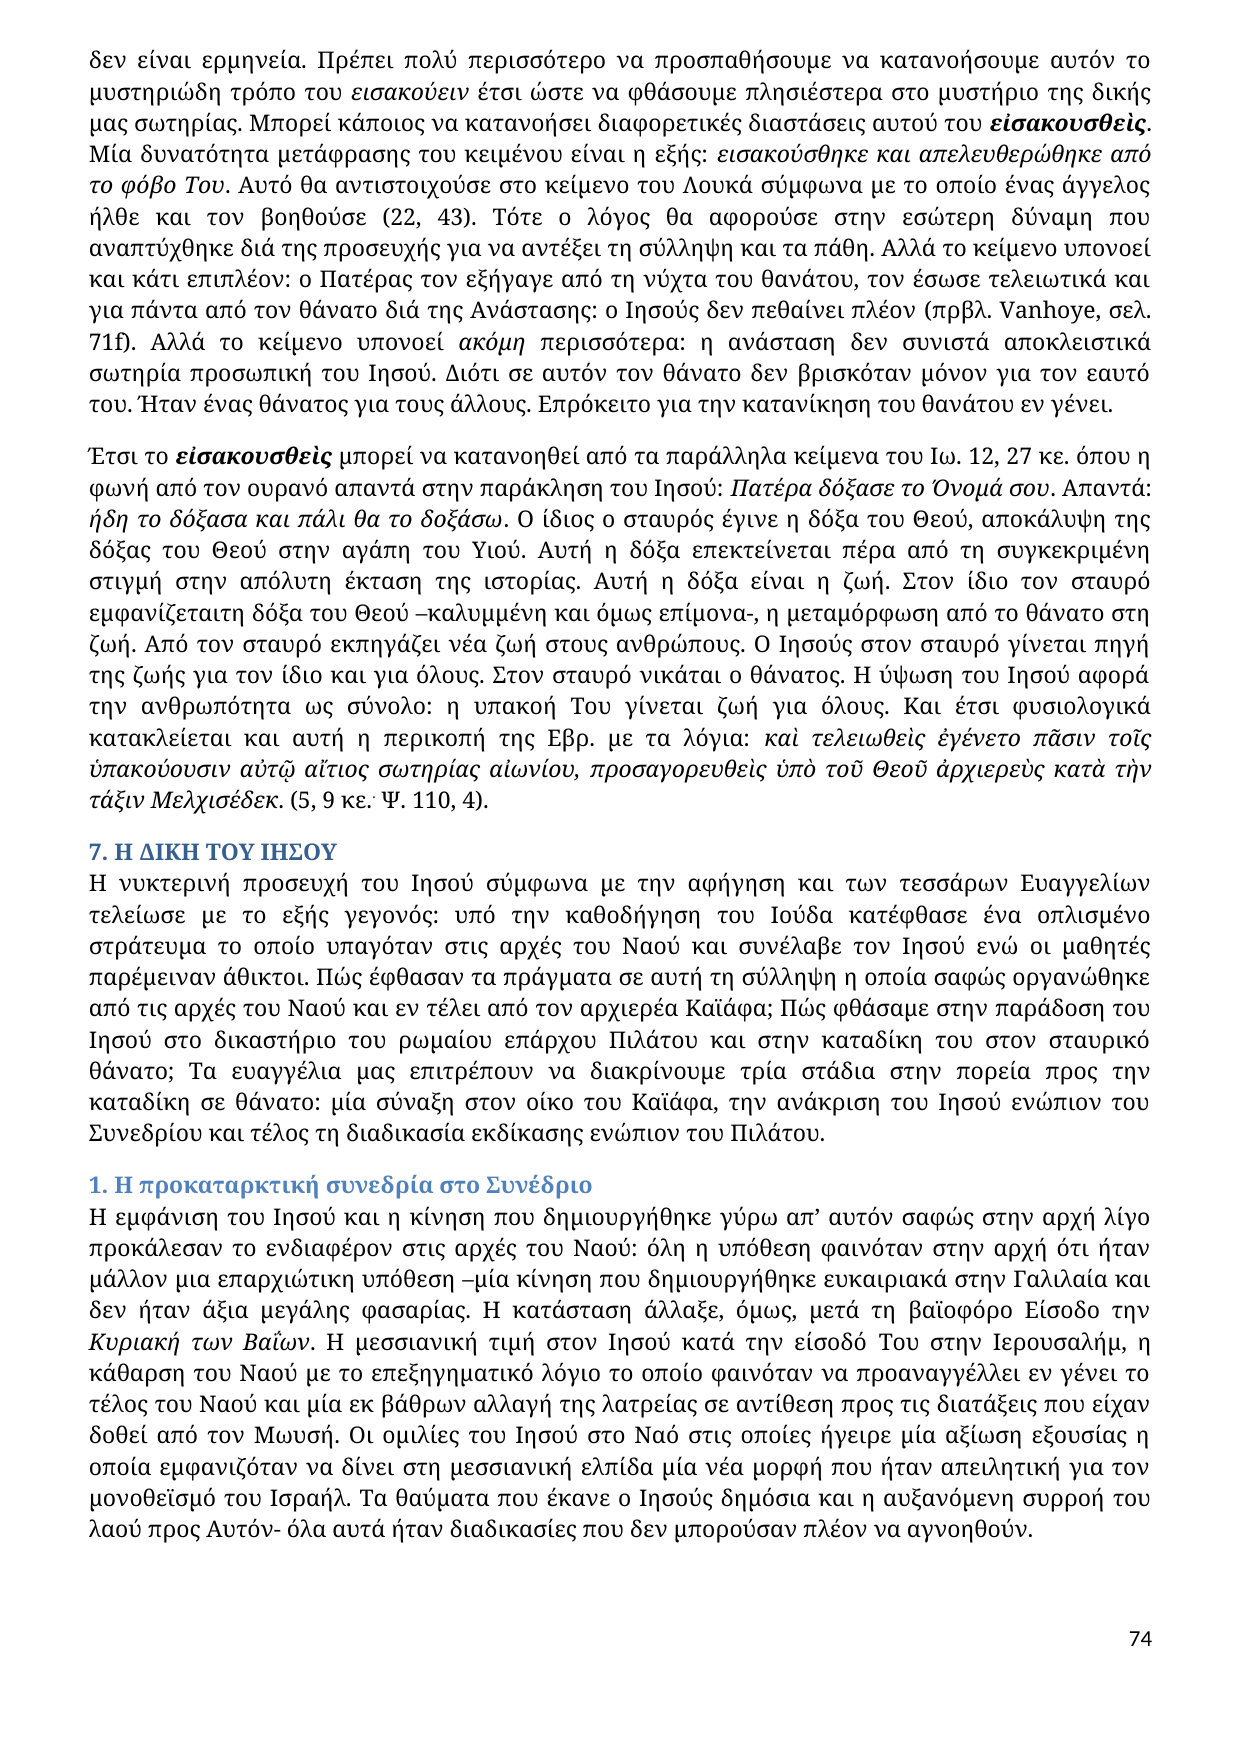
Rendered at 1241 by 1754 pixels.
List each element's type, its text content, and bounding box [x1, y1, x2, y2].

subtitle 1. η προκαταρκτική συνεδρία στο Συνέδριο [89, 1169, 1152, 1201]
text Έτσι το εἰσακουσθεὶς μπορεί να κατανοηθεί από τα παράλληλα κείμενα του Ιω. 12, 27 κε. όπου η φωνή από τον ουρανό απαντά στην παράκληση του Ιησού: Πατέρα δόξασε το Όνομά σου. Απαντά: ήδη το δόξασα και πάλι θα το δοξάσω. Ο ίδιος ο σταυρός έγινε η δόξα του Θεού, αποκάλυψη της δόξας του Θεού στην αγάπη του Υιού. Αυτή η δόξα επεκτείνεται πέρα από τη συγκεκριμένη στιγμή στην απόλυτη έκταση της ιστορίας. Αυτή η δόξα είναι η ζωή. Στον ίδιο τον σταυρό εμφανίζεταιτη δόξα του Θεού –καλυμμένη και όμως επίμονα-, η μεταμόρφωση από το θάνατο στη ζωή. Από τον σταυρό εκπηγάζει νέα ζωή στους ανθρώπους. Ο Ιησούς στον σταυρό γίνεται πηγή της ζωής για τον ίδιο και για όλους. Στον σταυρό νικάται ο θάνατος. Η ύψωση του Ιησού αφορά την ανθρωπότητα ως σύνολο: η υπακοή Του γίνεται ζωή για όλους. Και έτσι φυσιολογικά κατακλείεται και αυτή η περικοπή της Εβρ. με τα λόγια: καὶ τελειωθεὶς ἐγένετο πᾶσιν τοῖς ὑπακούουσιν αὐτῷ αἴτιος σωτηρίας αἰωνίου, προσαγορευθεὶς ὑπὸ τοῦ θεοῦ ἀρχιερεὺς κατὰ τὴν τάξιν Μελχισέδεκ. (5, 9 κε.. Ψ. 110, 4). [89, 440, 1152, 815]
text Η εμφάνιση του Ιησού και η κίνηση που δημιουργήθηκε γύρω απ’ αυτόν σαφώς στην αρχή λίγο προκάλεσαν το ενδιαφέρον στις αρχές του Ναού: όλη η υπόθεση φαινόταν στην αρχή ότι ήταν μάλλον μια επαρχιώτικη υπόθεση –μία κίνηση που δημιουργήθηκε ευκαιριακά στην Γαλιλαία και δεν ήταν άξια μεγάλης φασαρίας. Η κατάσταση άλλαξε, όμως, μετά τη βαϊοφόρο Είσοδο την Κυριακή των Βαΐων. Η μεσσιανική τιμή στον Ιησού κατά την είσοδό του στην Ιερουσαλήμ, η κάθαρση του Ναού με το επεξηγηματικό λόγιο το οποίο φαινόταν να προαναγγέλλει εν γένει το τέλος του Ναού και μία εκ βάθρων αλλαγή της λατρείας σε αντίθεση προς τις διατάξεις που είχαν δοθεί από τον Μωυσή. Οι ομιλίες του Ιησού στο Ναό στις οποίες ήγειρε μία αξίωση εξουσίας η οποία εμφανιζόταν να δίνει στη μεσσιανική ελπίδα μία νέα μορφή που ήταν απειλητική για τον μονοθεϊσμό του Ισραήλ. Τα θαύματα που έκανε ο Ιησούς δημόσια και η αυξανόμενη συρροή του λαού προς Αυτόν- όλα αυτά ήταν διαδικασίες που δεν μπορούσαν πλέον να αγνοηθούν. [89, 1201, 1152, 1544]
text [89, 44, 1152, 419]
subtitle 7. Η ΔΙΚΗ ΤΟΥ ΙΗΣΟΥ [89, 836, 1152, 867]
text Η νυκτερινή προσευχή του Ιησού σύμφωνα με την αφήγηση και των τεσσάρων Ευαγγελίων τελείωσε με το εξής γεγονός: υπό την καθοδήγηση του Ιούδα κατέφθασε ένα οπλισμένο στράτευμα το οποίο υπαγόταν στις αρχές του Ναού και συνέλαβε τον Ιησού ενώ οι μαθητές παρέμειναν άθικτοι. Πώς έφθασαν τα πράγματα σε αυτή τη σύλληψη η οποία σαφώς οργανώθηκε από τις αρχές του Ναού και εν τέλει από τον αρχιερέα Καϊάφα; Πώς φθάσαμε στην παράδοση του Ιησού στο δικαστήριο του ρωμαίου επάρχου Πιλάτου και στην καταδίκη του στον σταυρικό θάνατο; Τα ευαγγέλια μας επιτρέπουν να διακρίνουμε τρία στάδια στην πορεία προς την καταδίκη σε θάνατο: μία σύναξη στον οίκο του Καϊάφα, την ανάκριση του Ιησού ενώπιον του Συνεδρίου και τέλος τη διαδικασία εκδίκασης ενώπιον του Πιλάτου. [89, 867, 1152, 1148]
